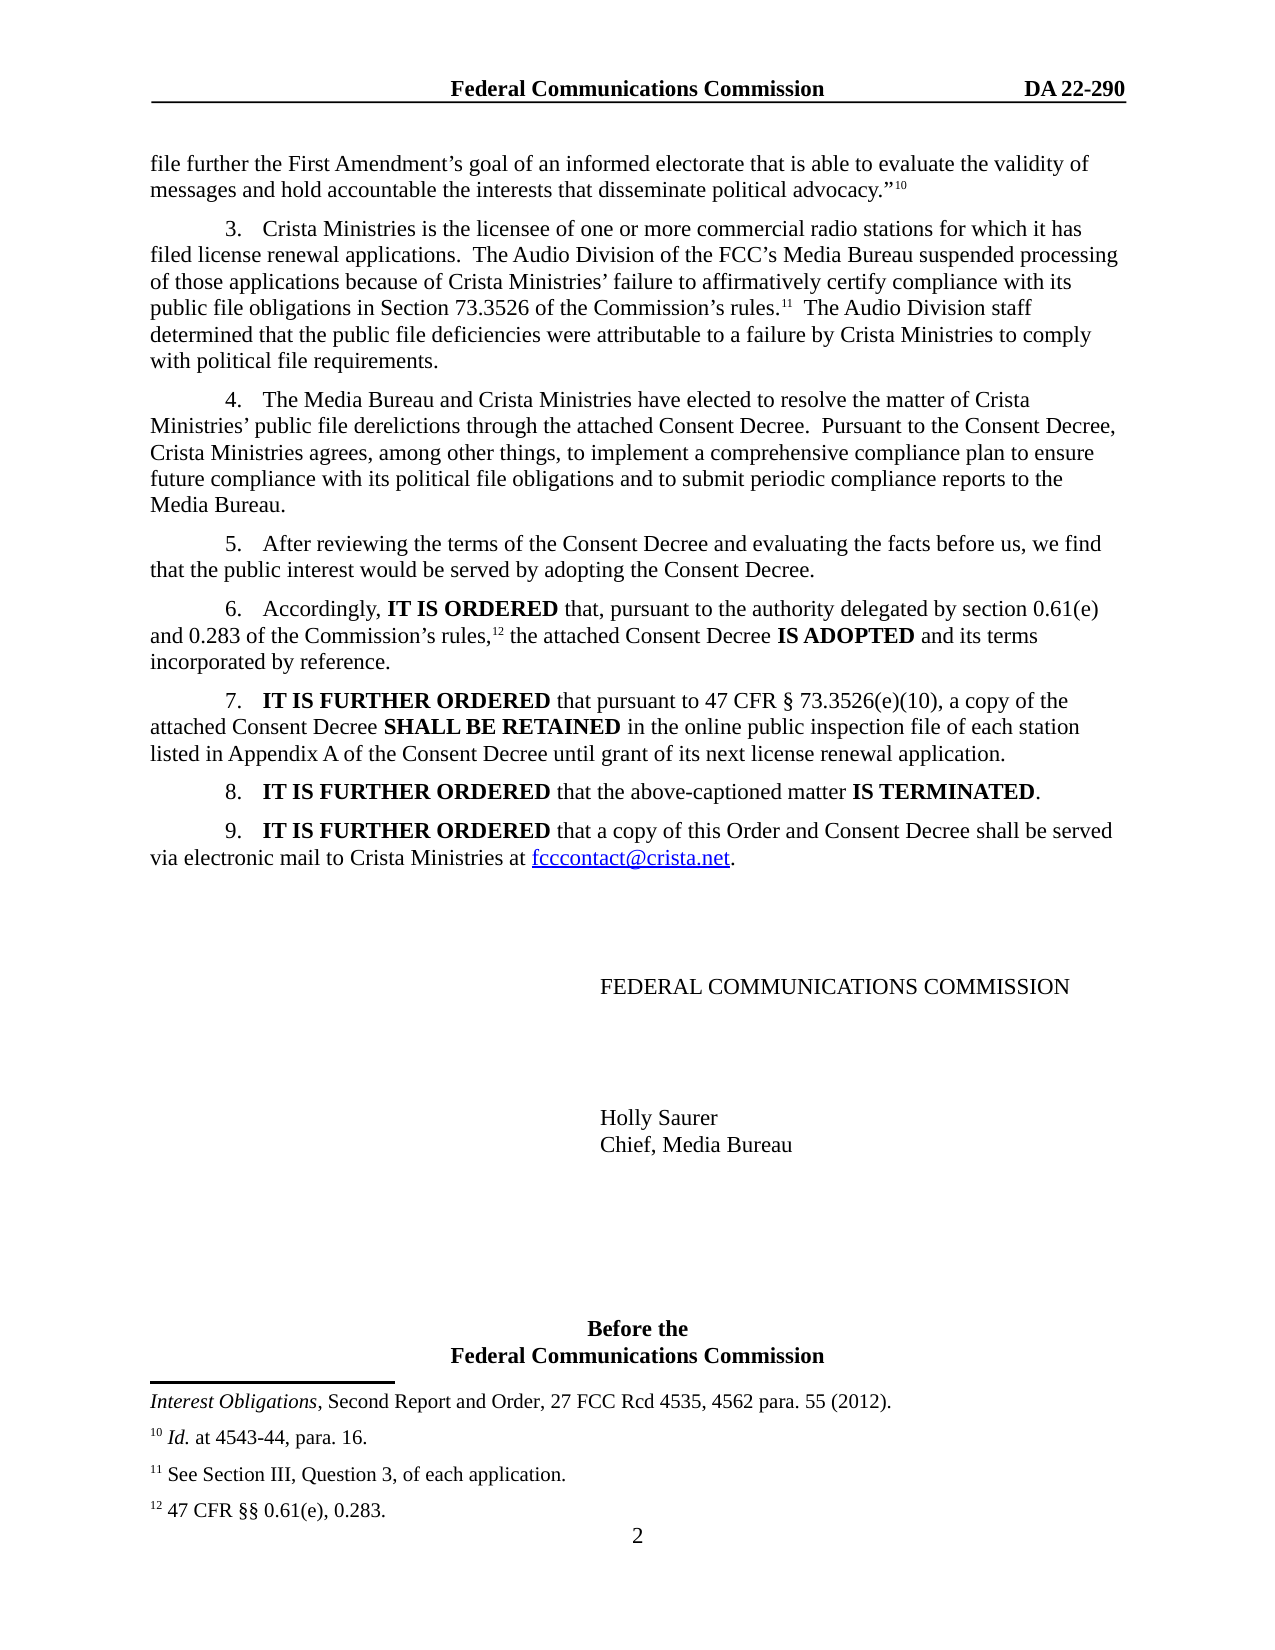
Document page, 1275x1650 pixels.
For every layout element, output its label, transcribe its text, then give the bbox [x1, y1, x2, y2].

text FEDERAL COMMUNICATIONS COMMISSION [150, 973, 1125, 999]
list Crista Ministries is the licensee of one or more commercial radio stations for which it has filed license renewal applications. The Audio Division of the FCC’s Media Bureau suspended processing of those applications because of Crista Ministries’ failure to affirmatively certify compliance with its public file obligations in Section 73.3526 of the Commission’s rules. The Audio Division staff determined that the public file deficiencies were attributable to a failure by Crista Ministries to comply with political file requirements. [150, 215, 1125, 373]
list IT IS FURTHER ORDERED that the above-captioned matter IS TERMINATED. [150, 778, 1125, 805]
text Holly Saurer [150, 1104, 1125, 1131]
list IT IS FURTHER ORDERED that a copy of this Order and Consent Decree shall be served via electronic mail to Crista Ministries at fcccontact@crista.net. [150, 817, 1125, 870]
text Before the [150, 1315, 1125, 1342]
list Accordingly, IT IS ORDERED that, pursuant to the authority delegated by section 0.61(e) and 0.283 of the Commission’s rules, the attached Consent Decree IS ADOPTED and its terms incorporated by reference. [150, 595, 1125, 674]
list It is crucial that stations maintain political files that are complete and up to date because the information in them directly affects, among other things, the statutory rights of opposing candidates to request equal opportunities pursuant to section 315(a) of the Act and present their positions to the public prior to an election. In addition, as the Commission has stated, “the disclosures included in the political file further the First Amendment’s goal of an informed electorate that is able to evaluate the validity of messages and hold accountable the interests that disseminate political advocacy.” [150, 150, 1125, 203]
text Chief, Media Bureau [150, 1131, 1125, 1157]
list The Media Bureau and Crista Ministries have elected to resolve the matter of Crista Ministries’ public file derelictions through the attached Consent Decree. Pursuant to the Consent Decree, Crista Ministries agrees, among other things, to implement a comprehensive compliance plan to ensure future compliance with its political file obligations and to submit periodic compliance reports to the Media Bureau. [150, 386, 1125, 518]
list After reviewing the terms of the Consent Decree and evaluating the facts before us, we find that the public interest would be served by adopting the Consent Decree. [150, 530, 1125, 583]
text Federal Communications Commission [150, 1342, 1125, 1368]
list IT IS FURTHER ORDERED that pursuant to 47 CFR § 73.3526(e)(10), a copy of the attached Consent Decree SHALL BE RETAINED in the online public inspection file of each station listed in Appendix A of the Consent Decree until grant of its next license renewal application. [150, 687, 1125, 766]
